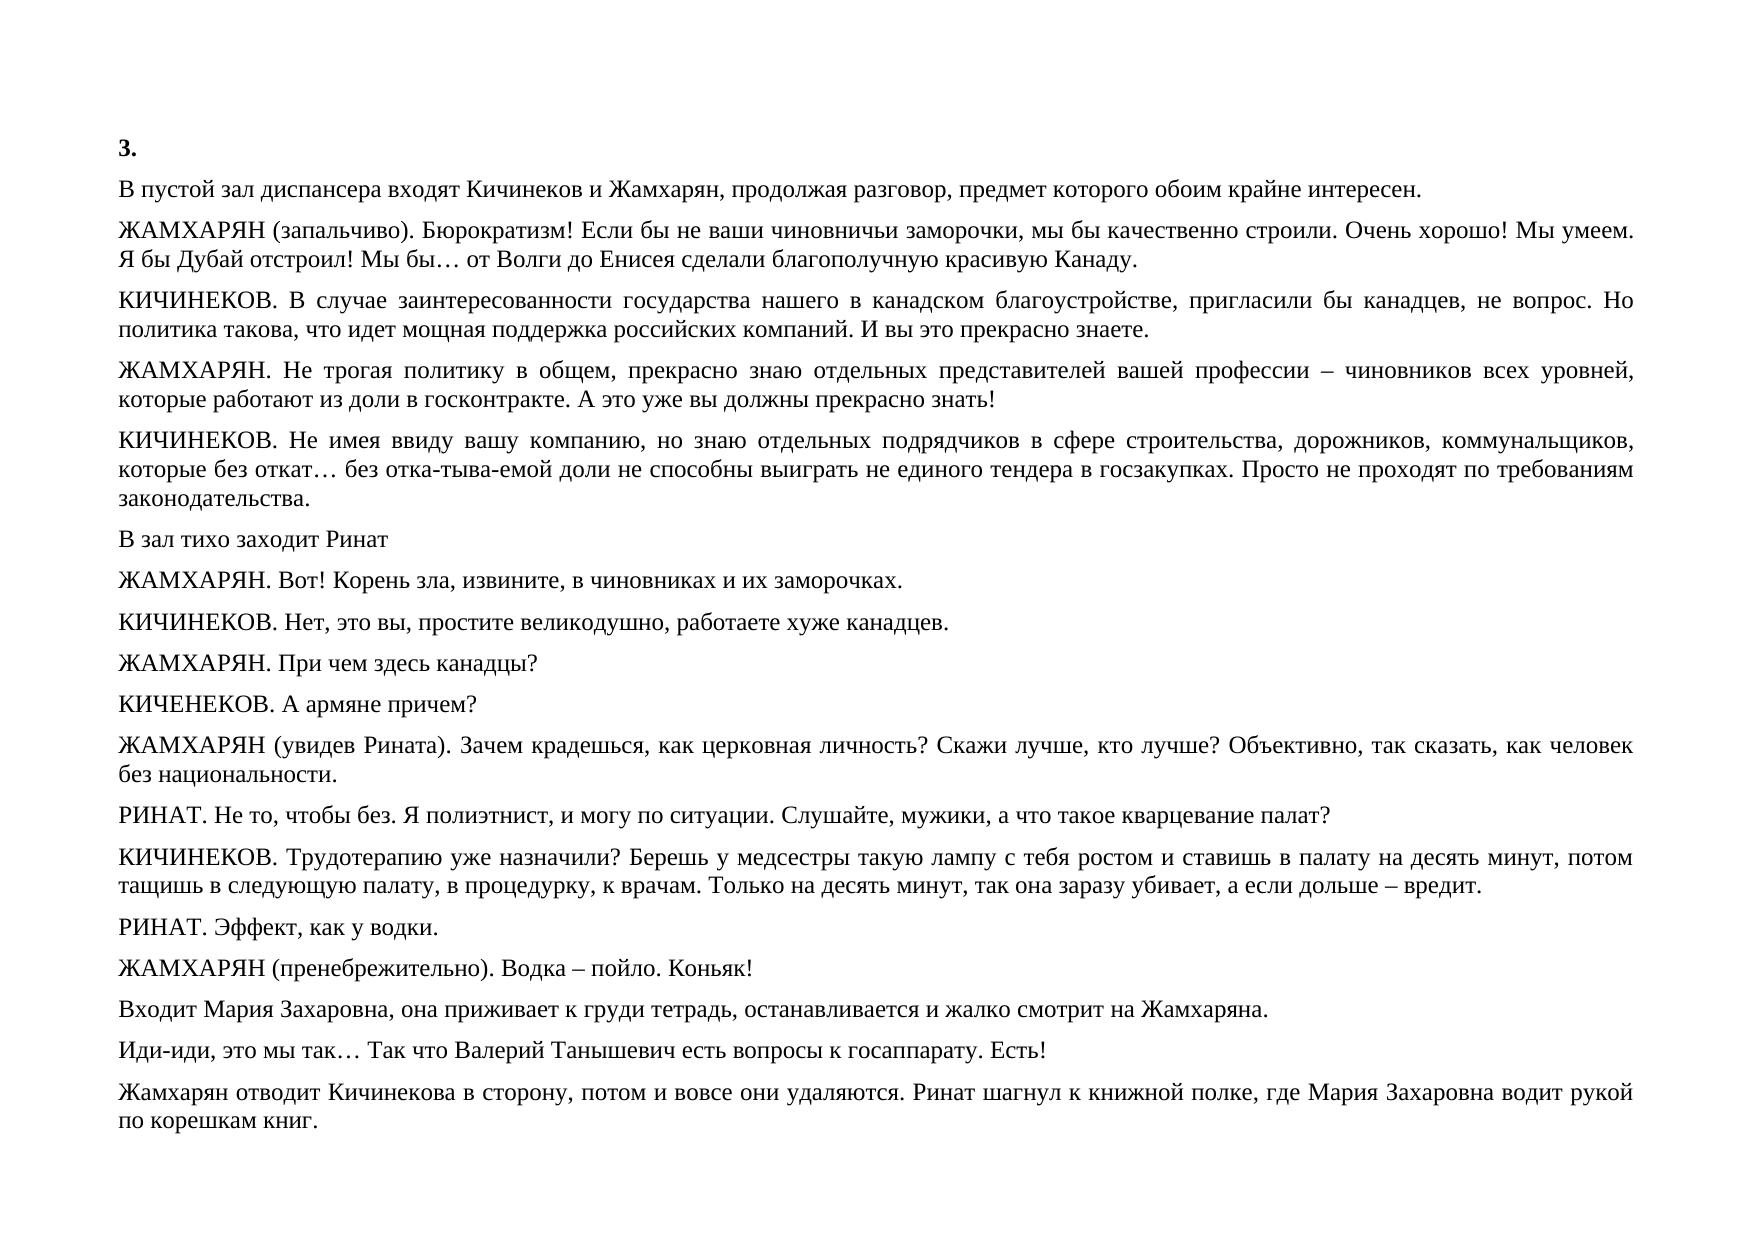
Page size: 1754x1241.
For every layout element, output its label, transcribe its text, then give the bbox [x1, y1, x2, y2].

text КИЧИНЕКОВ. Не имея ввиду вашу компанию, но знаю отдельных подрядчиков в сфере строительства, дорожников, коммунальщиков, которые без откат… без отка-тыва-емой доли не способны выиграть не единого тендера в госзакупках. Просто не проходят по требованиям законодательства. [118, 425, 1636, 512]
text ЖАМХАРЯН (увидев Рината). Зачем крадешься, как церковная личность? Скажи лучше, кто лучше? Объективно, так сказать, как человек без национальности. [118, 730, 1636, 788]
text КИЧЕНЕКОВ. А армяне причем? [118, 689, 1636, 718]
text Входит Мария Захаровна, она приживает к груди тетрадь, останавливается и жалко смотрит на Жамхаряна. [118, 994, 1636, 1023]
text 3. [118, 133, 1636, 162]
text РИНАТ. Не то, чтобы без. Я полиэтнист, и могу по ситуации. Слушайте, мужики, а что такое кварцевание палат? [118, 800, 1636, 829]
text В зал тихо заходит Ринат [118, 524, 1636, 553]
text Иди-иди, это мы так… Так что Валерий Танышевич есть вопросы к госаппарату. Есть! [118, 1035, 1636, 1064]
text ЖАМХАРЯН. При чем здесь канадцы? [118, 648, 1636, 677]
text РИНАТ. Эффект, как у водки. [118, 912, 1636, 940]
text ЖАМХАРЯН. Вот! Корень зла, извините, в чиновниках и их заморочках. [118, 565, 1636, 594]
text КИЧИНЕКОВ. Нет, это вы, простите великодушно, работаете хуже канадцев. [118, 607, 1636, 635]
text ЖАМХАРЯН (запальчиво). Бюрократизм! Если бы не ваши чиновничьи заморочки, мы бы качественно строили. Очень хорошо! Мы умеем. Я бы Дубай отстроил! Мы бы… от Волги до Енисея сделали благополучную красивую Канаду. [118, 215, 1636, 273]
text Жамхарян отводит Кичинекова в сторону, потом и вовсе они удаляются. Ринат шагнул к книжной полке, где Мария Захаровна водит рукой по корешкам книг. [118, 1077, 1636, 1134]
text КИЧИНЕКОВ. Трудотерапию уже назначили? Берешь у медсестры такую лампу с тебя ростом и ставишь в палату на десять минут, потом тащишь в следующую палату, в процедурку, к врачам. Только на десять минут, так она заразу убивает, а если дольше – вредит. [118, 842, 1636, 899]
text ЖАМХАРЯН (пренебрежительно). Водка – пойло. Коньяк! [118, 953, 1636, 982]
text В пустой зал диспансера входят Кичинеков и Жамхарян, продолжая разговор, предмет которого обоим крайне интересен. [118, 174, 1636, 203]
text КИЧИНЕКОВ. В случае заинтересованности государства нашего в канадском благоустройстве, пригласили бы канадцев, не вопрос. Но политика такова, что идет мощная поддержка российских компаний. И вы это прекрасно знаете. [118, 285, 1636, 343]
text ЖАМХАРЯН. Не трогая политику в общем, прекрасно знаю отдельных представителей вашей профессии – чиновников всех уровней, которые работают из доли в госконтракте. А это уже вы должны прекрасно знать! [118, 355, 1636, 413]
